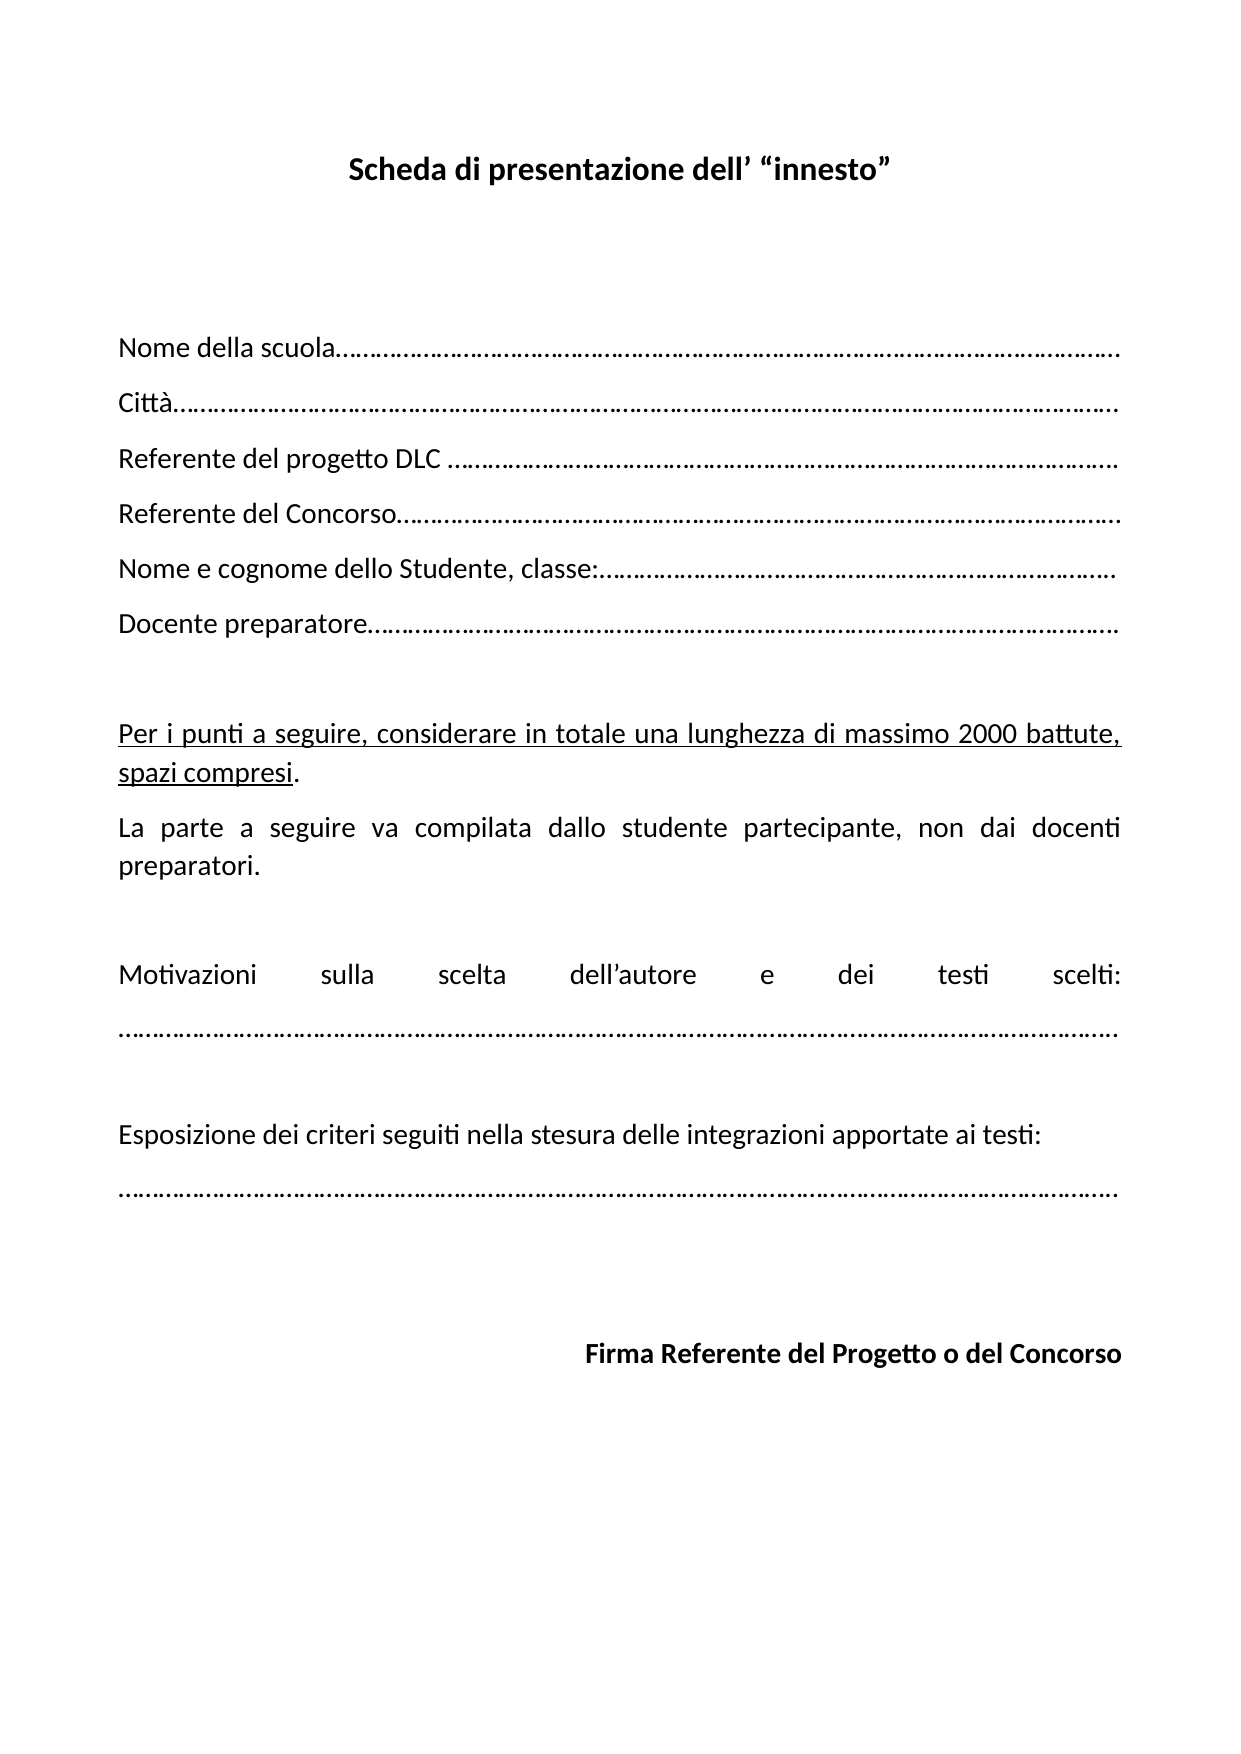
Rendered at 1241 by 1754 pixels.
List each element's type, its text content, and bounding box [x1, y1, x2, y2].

text Referente del Concorso……………………………………………………………………………………………… [118, 495, 1122, 530]
text La parte a seguire va compilata dallo studente partecipante, non dai docenti preparatori. [118, 809, 1122, 883]
text Esposizione dei criteri seguiti nella stesura delle integrazioni apportate ai testi: [118, 1116, 1122, 1152]
text ………………………………………………………………………………………………………………………………….. [118, 1169, 1122, 1205]
text Per i punti a seguire, considerare in totale una lunghezza di massimo 2000 battute, spazi compresi. [118, 715, 1122, 746]
text Nome della scuola……………………………………………………………………………………………………… [118, 329, 1122, 365]
text Docente preparatore…………………………………………………………………………………………………. [118, 605, 1122, 641]
text Scheda di presentazione dell’ “innesto” [118, 148, 1122, 188]
text Referente del progetto DLC ………………………………………………………………………………………. [118, 440, 1122, 475]
text Per i punti a seguire, considerare in totale una lunghezza di massimo 2000 battute, spazi compresi. [118, 747, 1122, 789]
text Motivazioni sulla scelta dell’autore e dei testi scelti: ………………………………………………………………………………………………………………………………….. [118, 956, 1122, 1045]
text Firma Referente del Progetto o del Concorso [118, 1335, 1122, 1370]
text Nome e cognome dello Studente, classe:………………………………………………………………….. [118, 550, 1122, 586]
text Città…………………………………………………………………………………………………………………………… [118, 384, 1122, 420]
